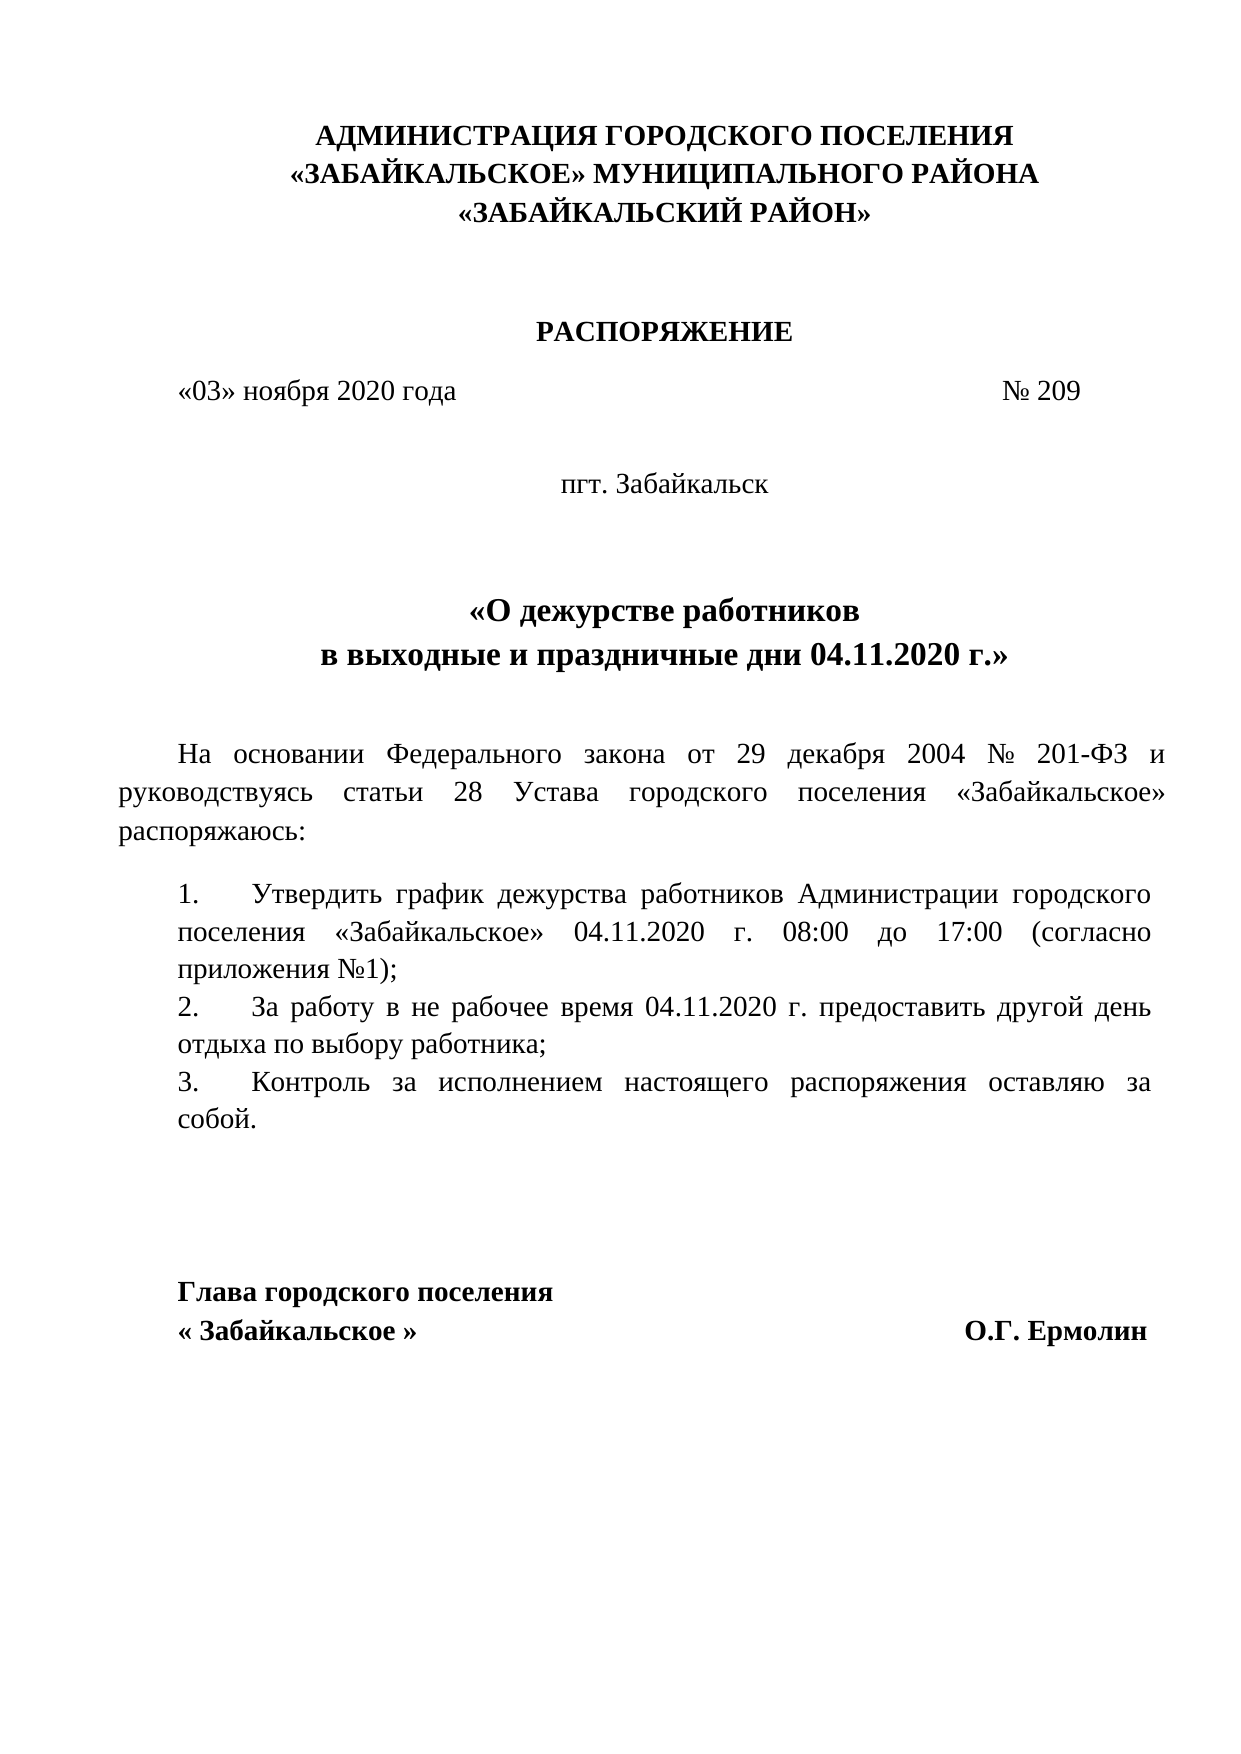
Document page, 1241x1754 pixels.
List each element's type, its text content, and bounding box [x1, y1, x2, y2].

list За работу в не рабочее время 04.11.2020 г. предоставить другой день отдыха по выбору работника; [177, 985, 1152, 1060]
text Глава городского поселения [177, 1274, 1152, 1308]
text « Забайкальское » О.Г. Ермолин [177, 1313, 1152, 1346]
text РАСПОРЯЖЕНИЕ [177, 314, 1152, 347]
list Контроль за исполнением настоящего распоряжения оставляю за собой. [177, 1060, 1152, 1135]
table_header № 209 [664, 373, 1163, 407]
text На основании Федерального закона от 29 декабря 2004 № 201-ФЗ и руководствуясь статьи 28 Устава городского поселения «Забайкальское» распоряжаюсь: [118, 736, 1166, 846]
table_header «03» ноября 2020 года [166, 373, 664, 407]
text в выходные и праздничные дни 04.11.2020 г.» [177, 634, 1152, 673]
text «О дежурстве работников [177, 591, 1152, 629]
text пгт. Забайкальск [177, 466, 1152, 500]
list Утвердить график дежурства работников Администрации городского поселения «Забайкальское» 04.11.2020 г. 08:00 до 17:00 (согласно приложения №1); [177, 872, 1152, 985]
text АДМИНИСТРАЦИЯ ГОРОДСКОГО ПОСЕЛЕНИЯ «ЗАБАЙКАЛЬСКОЕ» МУНИЦИПАЛЬНОГО РАЙОНА «ЗАБАЙКАЛЬСКИЙ РАЙОН» [177, 118, 1152, 229]
